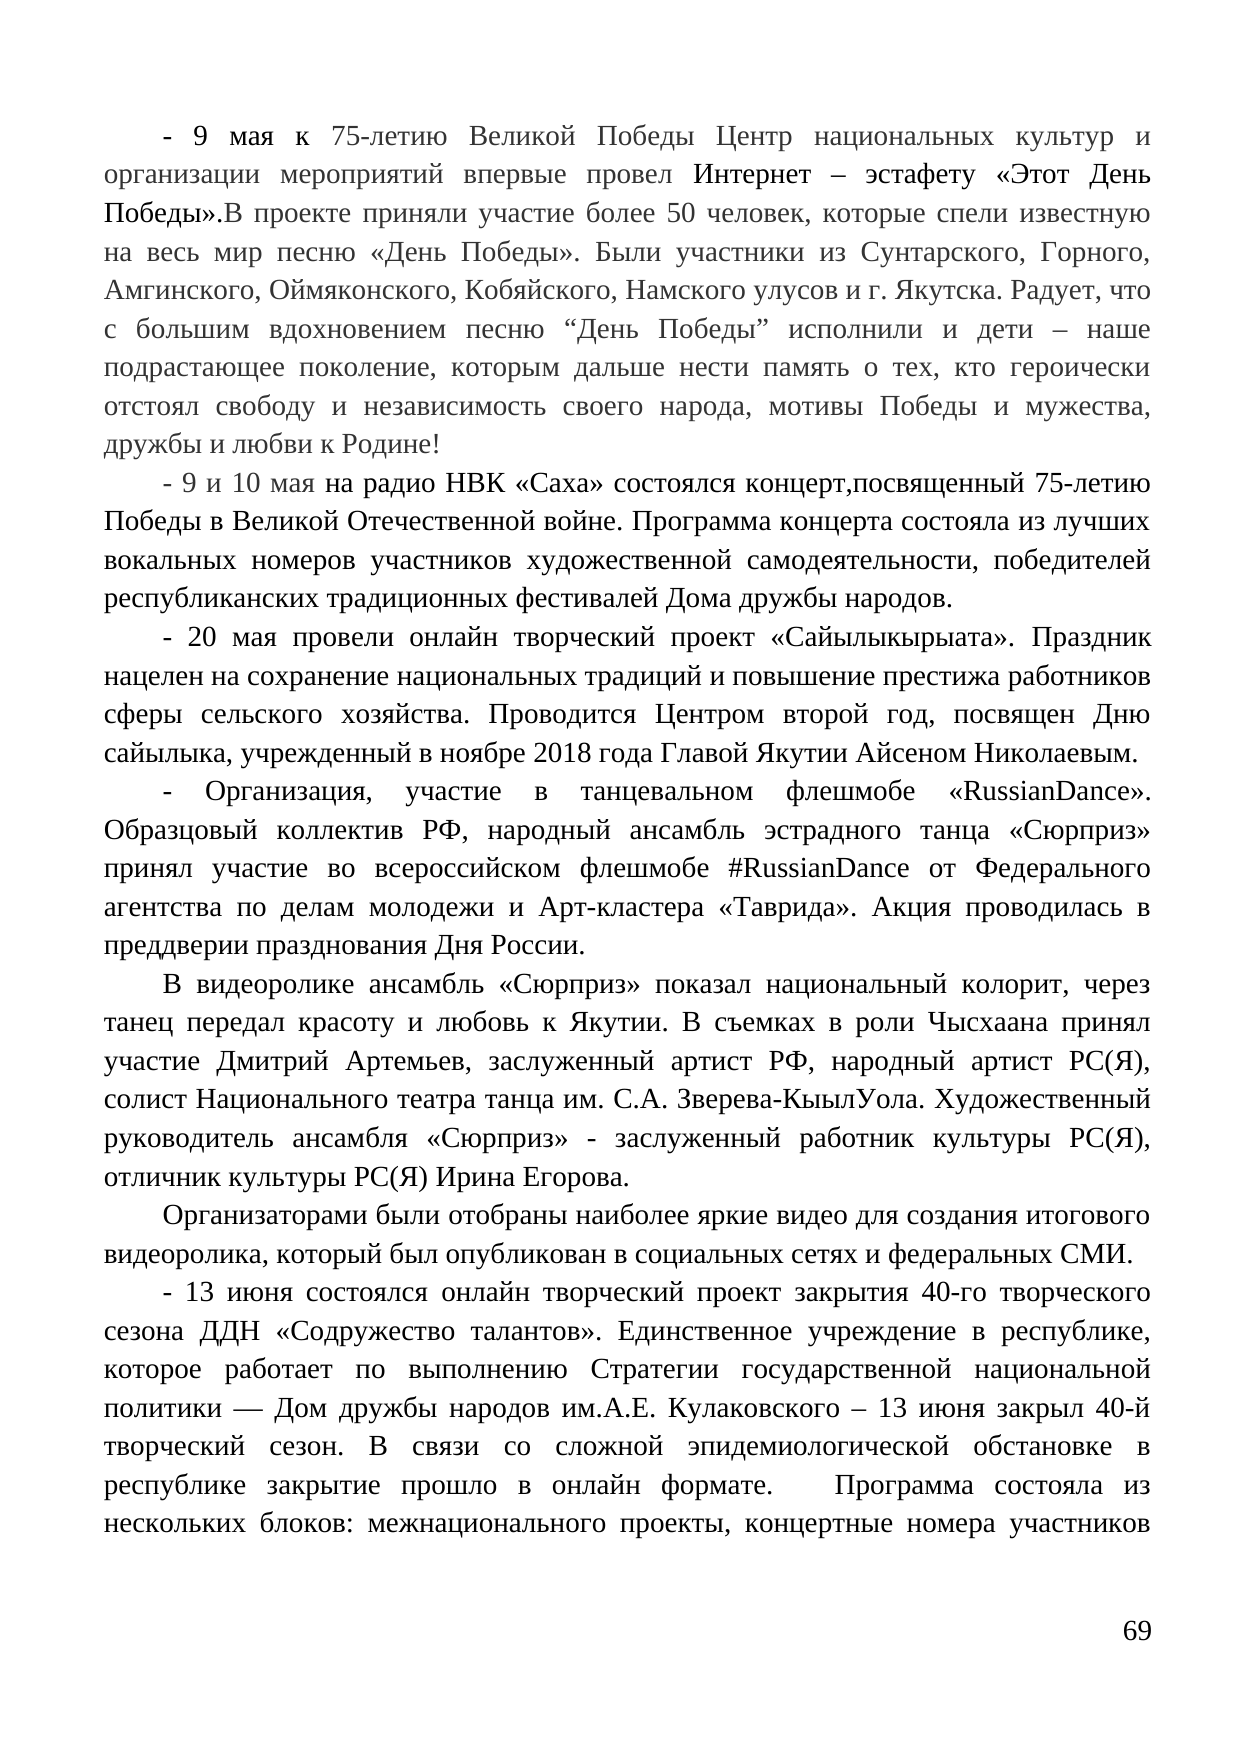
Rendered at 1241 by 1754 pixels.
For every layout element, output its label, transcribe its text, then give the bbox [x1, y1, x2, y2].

text Организаторами были отобраны наиболее яркие видео для создания итогового видеоролика, который был опубликован в социальных сетях и федеральных СМИ. [103, 1197, 1152, 1269]
text В видеоролике ансамбль «Сюрприз» показал национальный колорит, через танец передал красоту и любовь к Якутии. В съемках в роли Чысхаана принял участие Дмитрий Артемьев, заслуженный артист РФ, народный артист РС(Я), солист Национального театра танца им. С.А. Зверева-КыылУола. Художественный руководитель ансамбля «Сюрприз» - заслуженный работник культуры РС(Я), отличник культуры РС(Я) Ирина Егорова. [103, 966, 1152, 1192]
text - Организация, участие в танцевальном флешмобе «RussianDance». Образцовый коллектив РФ, народный ансамбль эстрадного танца «Сюрприз» принял участие во всероссийском флешмобе #RussianDance от Федерального агентства по делам молодежи и Арт-кластера «Таврида». Акция проводилась в преддверии празднования Дня России. [103, 773, 1152, 961]
text - 9 мая к 75-летию Великой Победы Центр национальных культур и организации мероприятий впервые провел Интернет – эстафету «Этот День Победы».В проекте приняли участие более 50 человек, которые спели известную на весь мир песню «День Победы». Были участники из Сунтарского, Горного, Амгинского, Оймяконского, Кобяйского, Намского улусов и г. Якутска. Радует, что с большим вдохновением песню “День Победы” исполнили и дети – наше подрастающее поколение, которым дальше нести память о тех, кто героически отстоял свободу и независимость своего народа, мотивы Победы и мужества, дружбы и любви к Родине! [103, 118, 1152, 460]
text - 20 мая провели онлайн творческий проект «Сайылыкырыата». Праздник нацелен на сохранение национальных традиций и повышение престижа работников сферы сельского хозяйства. Проводится Центром второй год, посвящен Дню сайылыка, учрежденный в ноябре 2018 года Главой Якутии Айсеном Николаевым. [103, 619, 1152, 768]
text - 9 и 10 мая на радио НВК «Саха» состоялся концерт,посвященный 75-летию Победы в Великой Отечественной войне. Программа концерта состояла из лучших вокальных номеров участников художественной самодеятельности, победителей республиканских традиционных фестивалей Дома дружбы народов. [103, 465, 1152, 614]
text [103, 1274, 1152, 1539]
